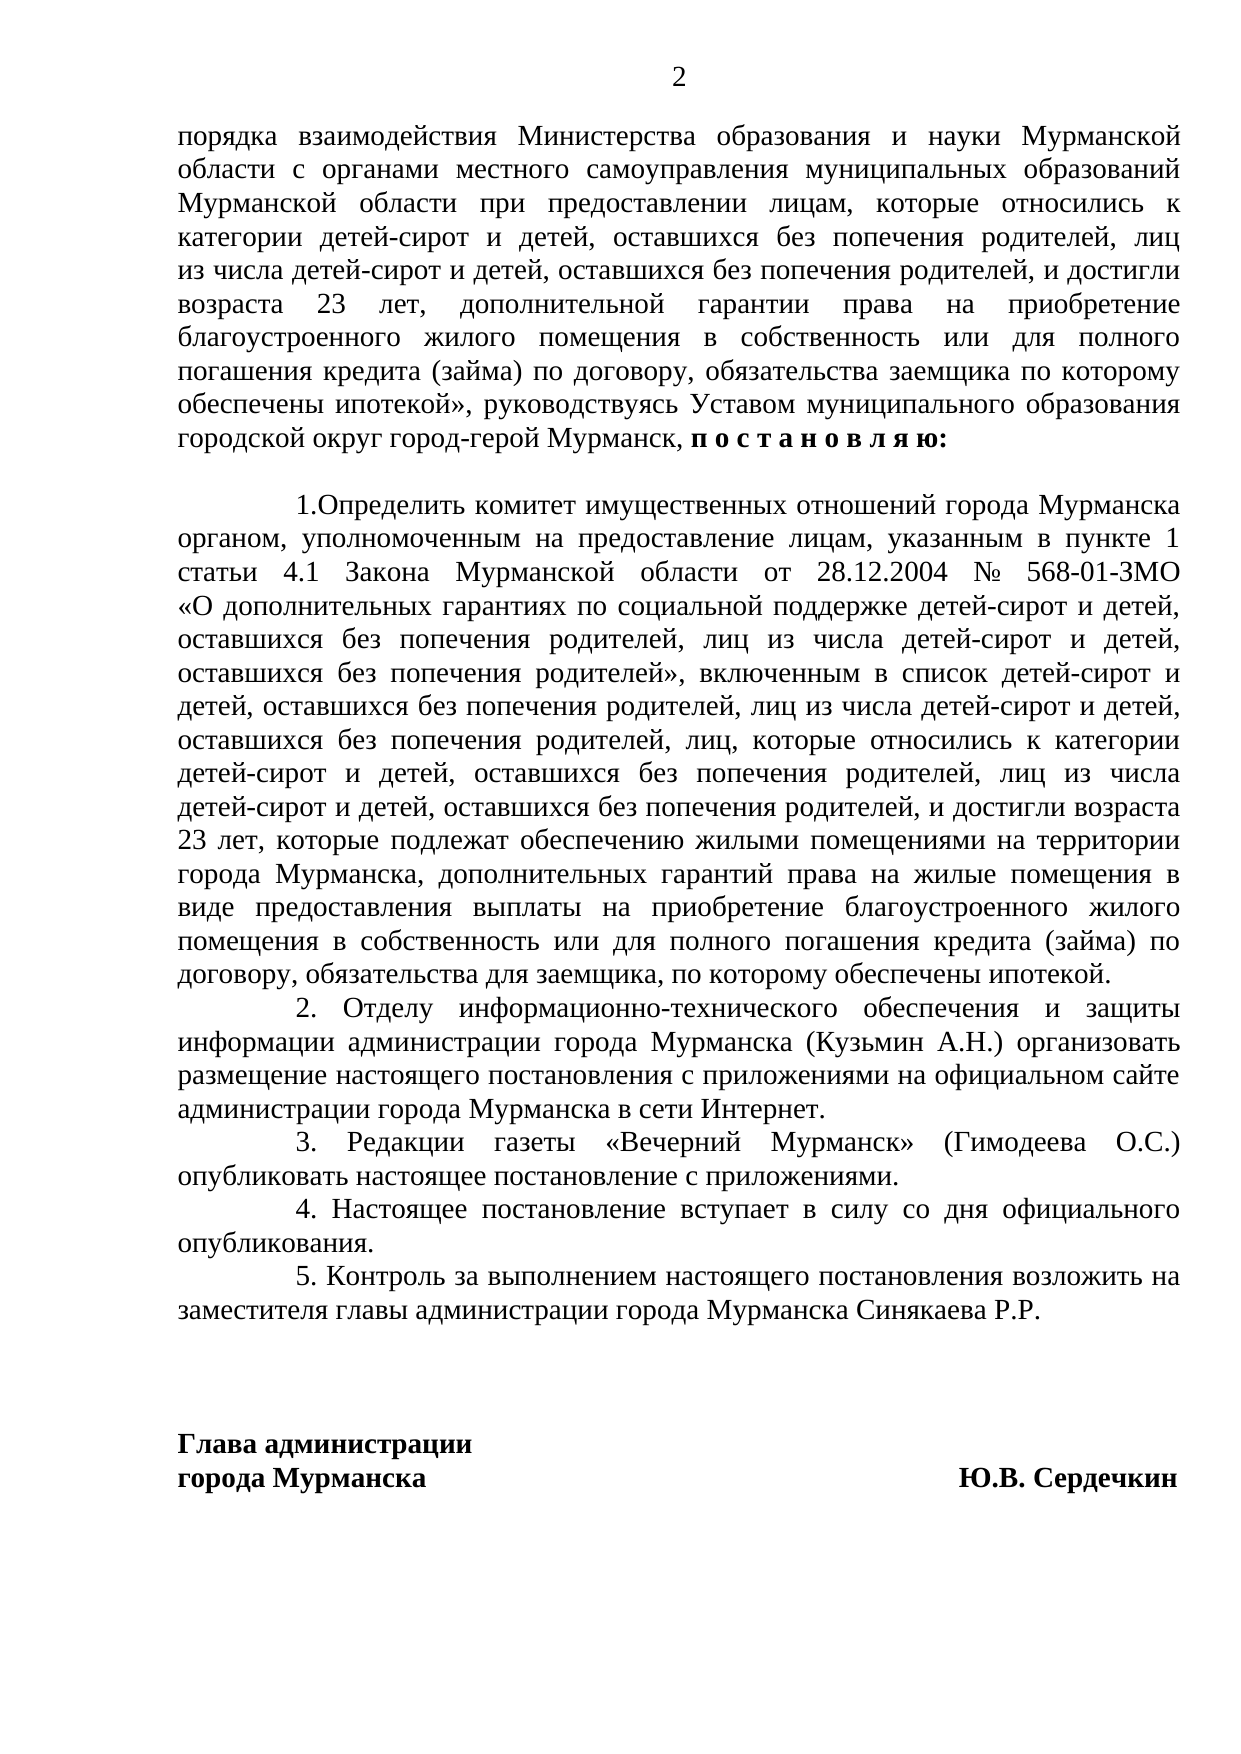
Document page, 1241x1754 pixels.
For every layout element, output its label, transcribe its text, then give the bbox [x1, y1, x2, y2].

text 5. Контроль за выполнением настоящего постановления возложить на заместителя главы администрации города Мурманска Синякаева Р.Р. [177, 1258, 1181, 1326]
text 2. Отделу информационно-технического обеспечения и защиты информации администрации города Мурманска (Кузьмин А.Н.) организовать размещение настоящего постановления с приложениями на официальном сайте администрации города Мурманска в сети Интернет. [177, 990, 1181, 1124]
text 4. Настоящее постановление вступает в силу со дня официального опубликования. [177, 1191, 1181, 1258]
text города Мурманска Ю.В. Сердечкин [177, 1460, 1181, 1493]
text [177, 118, 1181, 453]
text Глава администрации [177, 1426, 1181, 1460]
text 1.Определить комитет имущественных отношений города Мурманска органом, уполномоченным на предоставление лицам, указанным в пункте 1 статьи 4.1 Закона Мурманской области от 28.12.2004 № 568-01-ЗМО «О дополнительных гарантиях по социальной поддержке детей-сирот и детей, оставшихся без попечения родителей, лиц из числа детей-сирот и детей, оставшихся без попечения родителей», включенным в список детей-сирот и детей, оставшихся без попечения родителей, лиц из числа детей-сирот и детей, оставшихся без попечения родителей, лиц, которые относились к категории детей-сирот и детей, оставшихся без попечения родителей, лиц из числа детей-сирот и детей, оставшихся без попечения родителей, и достигли возраста 23 лет, которые подлежат обеспечению жилыми помещениями на территории города Мурманска, дополнительных гарантий права на жилые помещения в виде предоставления выплаты на приобретение благоустроенного жилого помещения в собственность или для полного погашения кредита (займа) по договору, обязательства для заемщика, по которому обеспечены ипотекой. [177, 487, 1181, 990]
text 3. Редакции газеты «Вечерний Мурманск» (Гимодеева О.С.) опубликовать настоящее постановление с приложениями. [177, 1124, 1181, 1191]
